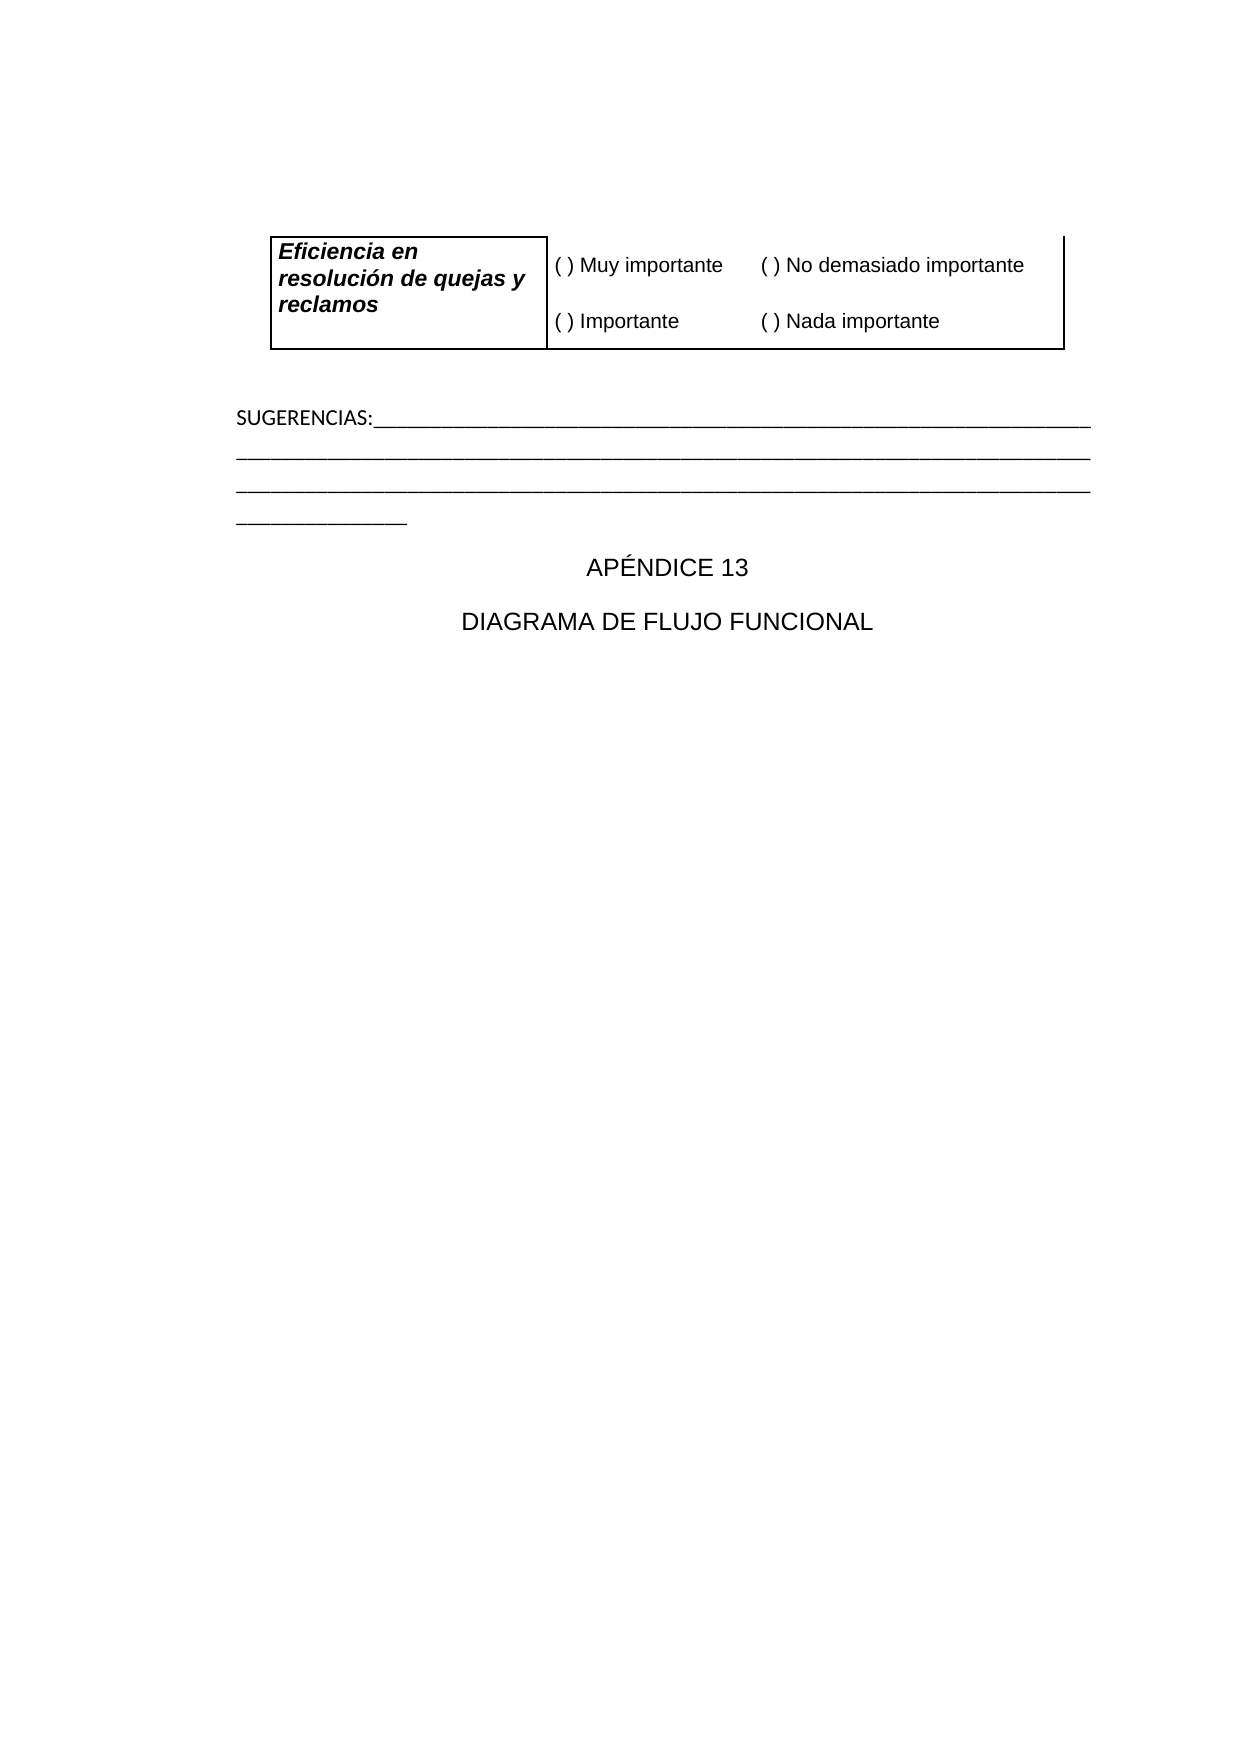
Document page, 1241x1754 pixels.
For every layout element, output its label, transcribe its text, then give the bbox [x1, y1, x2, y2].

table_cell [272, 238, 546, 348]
text SUGERENCIAS:____________________________________________________________________________________________________________________________________________________________________________________________________________________________________ [236, 403, 1098, 528]
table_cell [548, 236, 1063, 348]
text DIAGRAMA DE FLUJO FUNCIONAL [236, 607, 1098, 636]
text APÉNDICE 13 [236, 553, 1098, 582]
